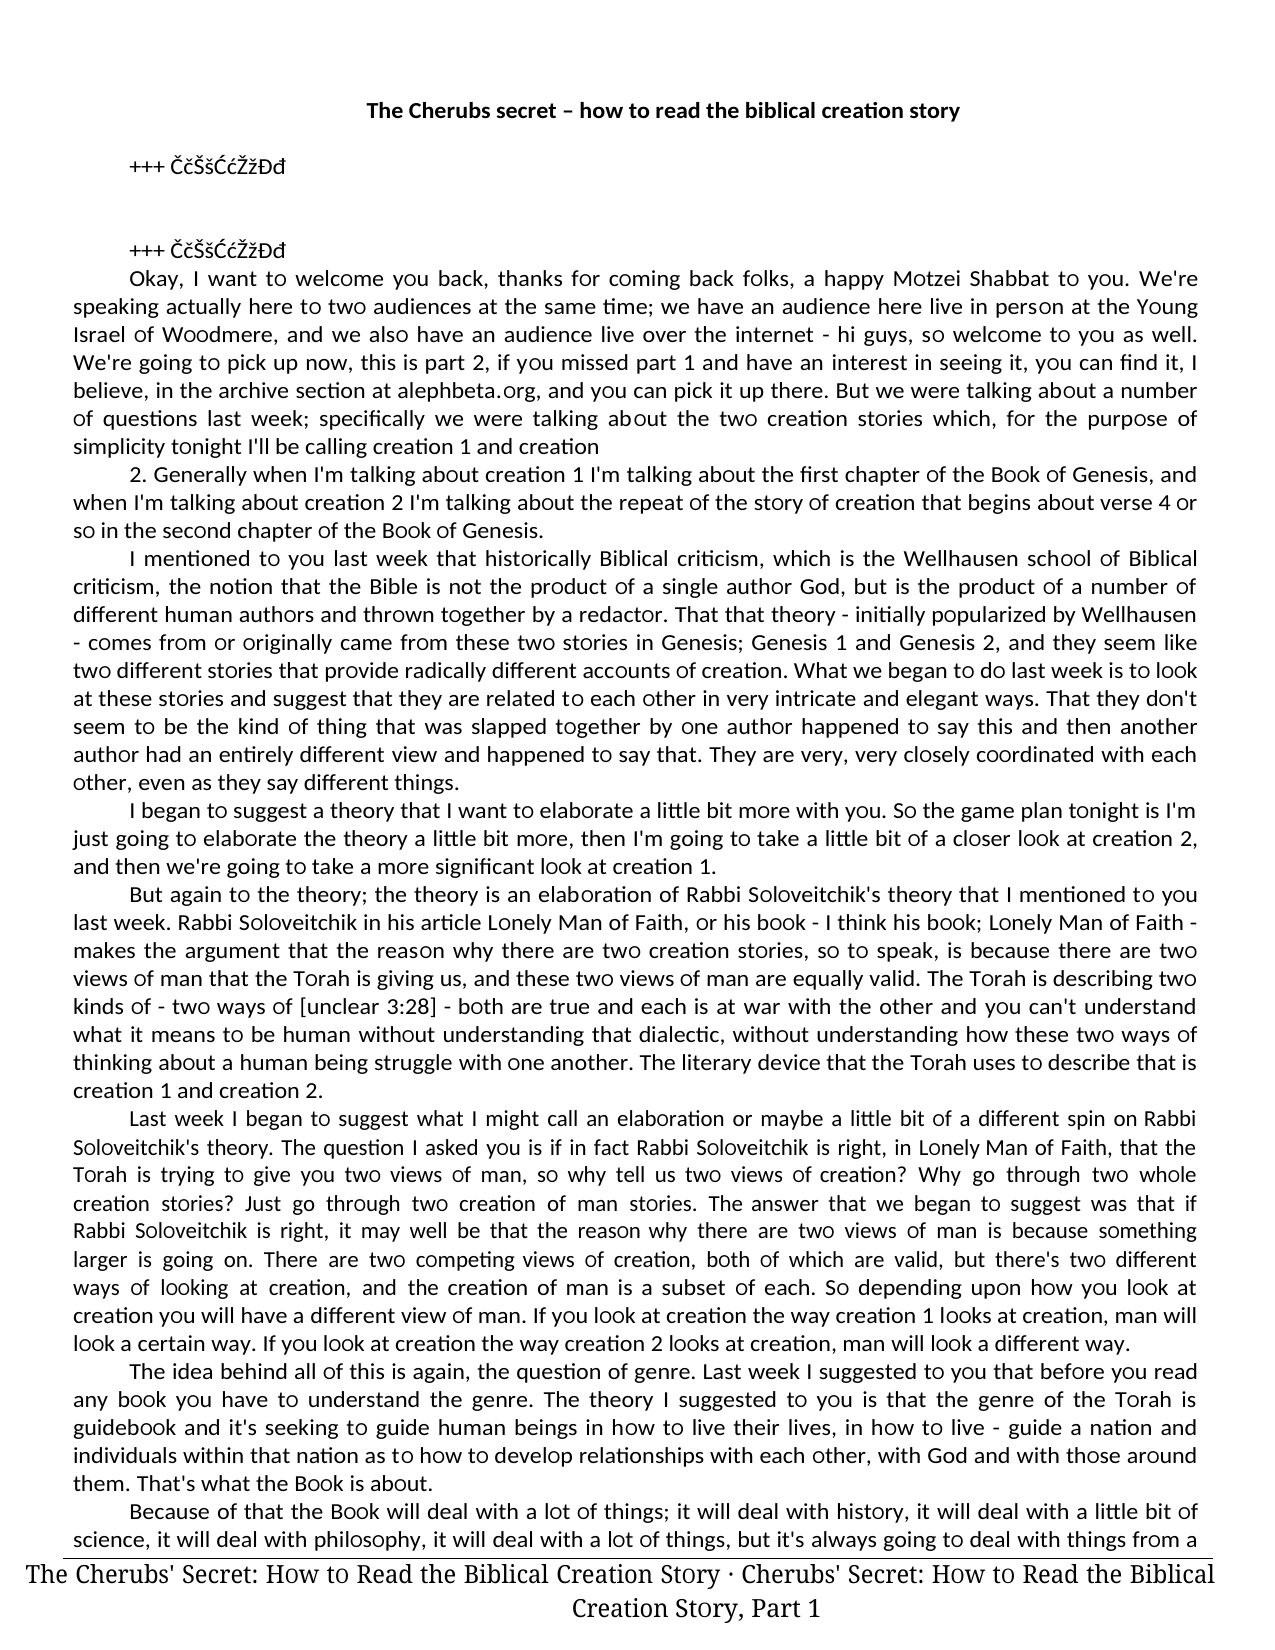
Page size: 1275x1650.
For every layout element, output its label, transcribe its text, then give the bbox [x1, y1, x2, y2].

text Okay, I want to welcome you back, thanks for coming back folks, a happy Motzei Shabbat to you. We're speaking actually here to two audiences at the same time; we have an audience here live in person at the Young Israel of Woodmere, and we also have an audience live over the internet - hi guys, so welcome to you as well. We're going to pick up now, this is part 2, if you missed part 1 and have an interest in seeing it, you can find it, I believe, in the archive section at alephbeta.org, and you can pick it up there. But we were talking about a number of questions last week; specifically we were talking about the two creation stories which, for the purpose of simplicity tonight I'll be calling creation 1 and creation [73, 264, 1198, 460]
text But again to the theory; the theory is an elaboration of Rabbi Soloveitchik's theory that I mentioned to you last week. Rabbi Soloveitchik in his article Lonely Man of Faith, or his book - I think his book; Lonely Man of Faith - makes the argument that the reason why there are two creation stories, so to speak, is because there are two views of man that the Torah is giving us, and these two views of man are equally valid. The Torah is describing two kinds of - two ways of [unclear 3:28] - both are true and each is at war with the other and you can't understand what it means to be human without understanding that dialectic, without understanding how these two ways of thinking about a human being struggle with one another. The literary device that the Torah uses to describe that is creation 1 and creation 2. [73, 880, 1198, 1104]
text The Cherubs secret – how to read the biblical creation story [73, 96, 1198, 124]
text I mentioned to you last week that historically Biblical criticism, which is the Wellhausen school of Biblical criticism, the notion that the Bible is not the product of a single author God, but is the product of a number of different human authors and thrown together by a redactor. That that theory - initially popularized by Wellhausen - comes from or originally came from these two stories in Genesis; Genesis 1 and Genesis 2, and they seem like two different stories that provide radically different accounts of creation. What we began to do last week is to look at these stories and suggest that they are related to each other in very intricate and elegant ways. That they don't seem to be the kind of thing that was slapped together by one author happened to say this and then another author had an entirely different view and happened to say that. They are very, very closely coordinated with each other, even as they say different things. [73, 544, 1198, 796]
text The idea behind all of this is again, the question of genre. Last week I suggested to you that before you read any book you have to understand the genre. The theory I suggested to you is that the genre of the Torah is guidebook and it's seeking to guide human beings in how to live their lives, in how to live - guide a nation and individuals within that nation as to how to develop relationships with each other, with God and with those around them. That's what the Book is about. [73, 1357, 1198, 1497]
text +++ ČčŠšĆćŽžĐđ [73, 152, 1198, 180]
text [73, 1497, 1198, 1553]
text +++ ČčŠšĆćŽžĐđ [73, 236, 1198, 264]
text 2. Generally when I'm talking about creation 1 I'm talking about the first chapter of the Book of Genesis, and when I'm talking about creation 2 I'm talking about the repeat of the story of creation that begins about verse 4 or so in the second chapter of the Book of Genesis. [73, 460, 1198, 544]
text I began to suggest a theory that I want to elaborate a little bit more with you. So the game plan tonight is I'm just going to elaborate the theory a little bit more, then I'm going to take a little bit of a closer look at creation 2, and then we're going to take a more significant look at creation 1. [73, 796, 1198, 880]
text Last week I began to suggest what I might call an elaboration or maybe a little bit of a different spin on Rabbi Soloveitchik's theory. The question I asked you is if in fact Rabbi Soloveitchik is right, in Lonely Man of Faith, that the Torah is trying to give you two views of man, so why tell us two views of creation? Why go through two whole creation stories? Just go through two creation of man stories. The answer that we began to suggest was that if Rabbi Soloveitchik is right, it may well be that the reason why there are two views of man is because something larger is going on. There are two competing views of creation, both of which are valid, but there's two different ways of looking at creation, and the creation of man is a subset of each. So depending upon how you look at creation you will have a different view of man. If you look at creation the way creation 1 looks at creation, man will look a certain way. If you look at creation the way creation 2 looks at creation, man will look a different way. [73, 1104, 1198, 1357]
